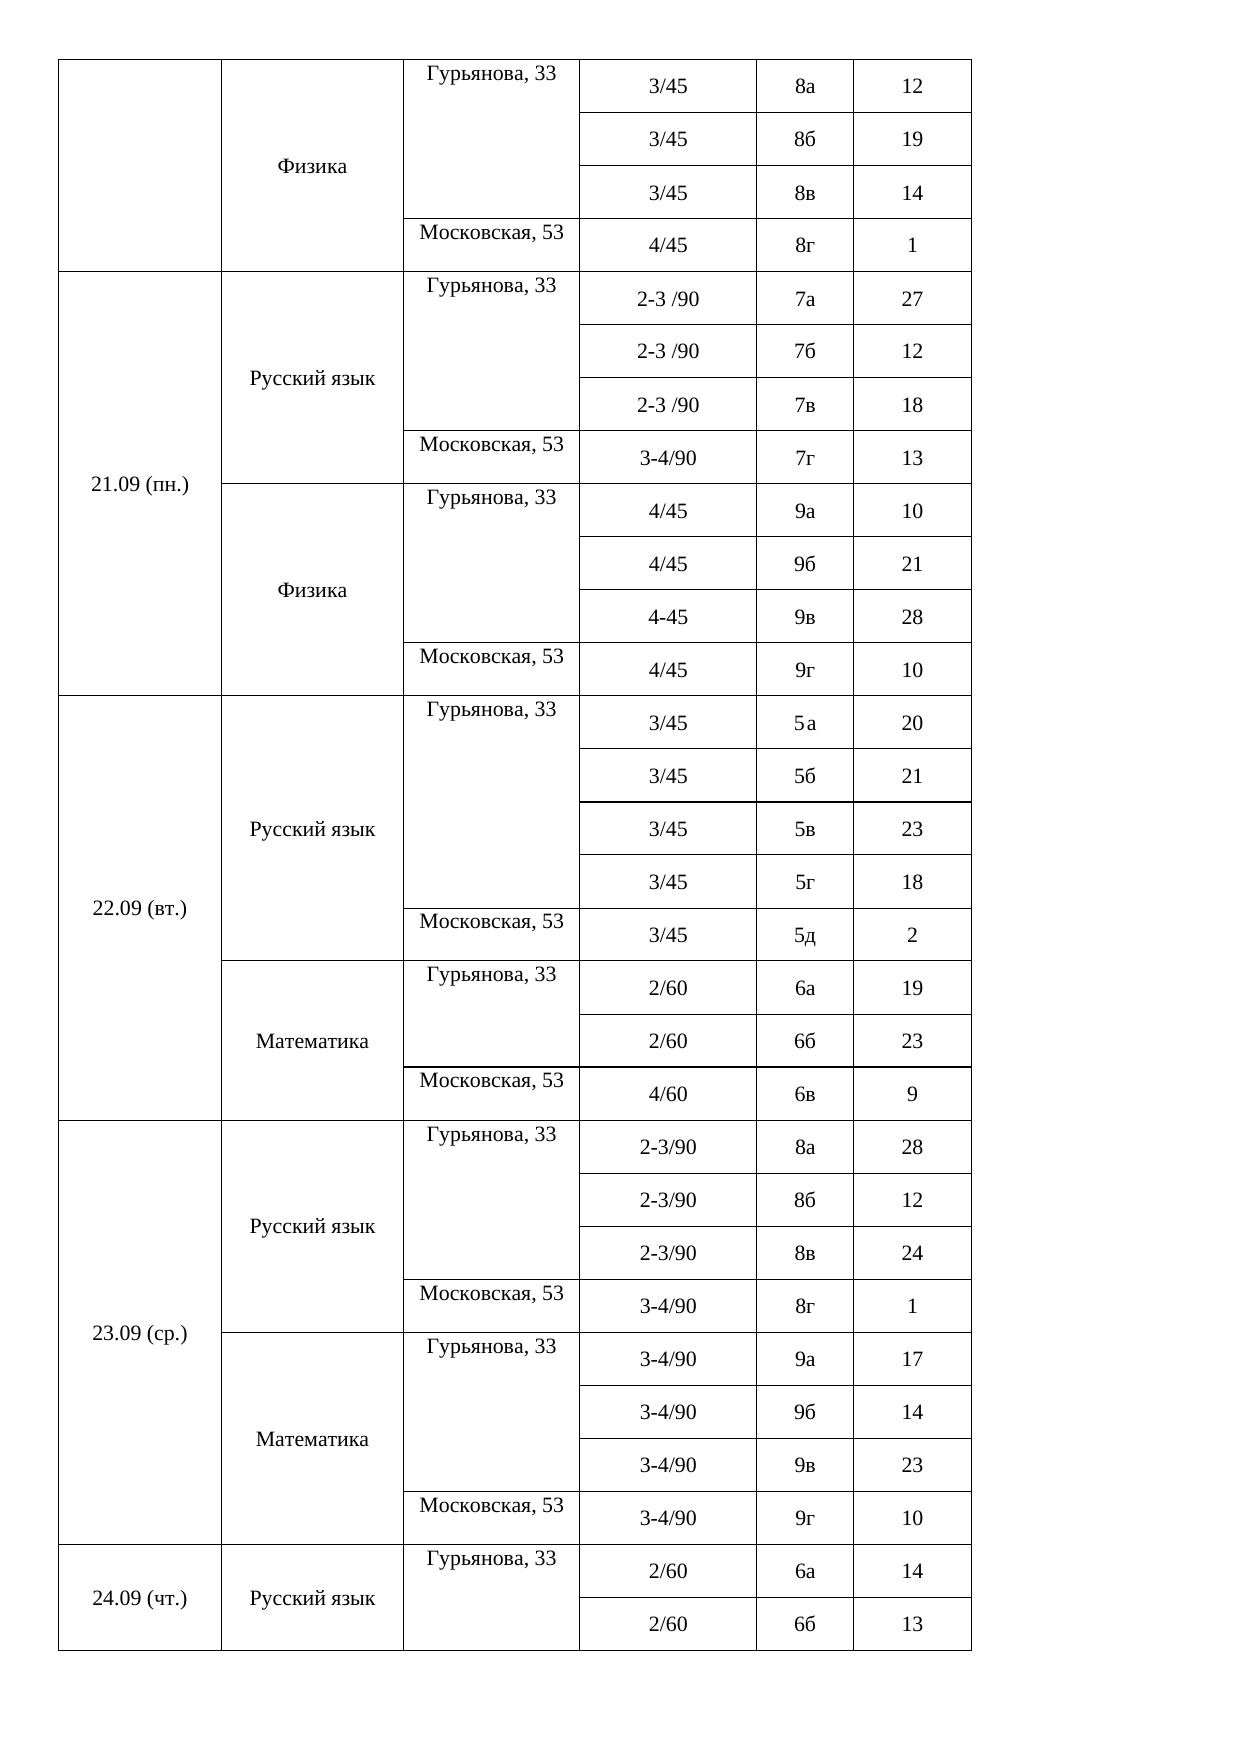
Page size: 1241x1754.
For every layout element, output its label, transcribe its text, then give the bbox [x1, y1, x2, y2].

table_cell 9а [757, 1333, 853, 1384]
table_cell Физика [222, 60, 403, 271]
table_cell 17 [854, 1333, 971, 1384]
table_cell 2/60 [580, 1598, 756, 1650]
table_cell 23 [854, 803, 971, 854]
table_cell 9г [757, 643, 853, 695]
table_cell 5д [757, 909, 853, 960]
table_cell 2-3 /90 [580, 272, 756, 324]
table_cell 6б [757, 1015, 853, 1066]
table_cell Московская, 53 [404, 1068, 579, 1119]
table_cell 4/45 [580, 643, 756, 695]
table_cell 6а [757, 961, 853, 1013]
table_cell 14 [854, 1386, 971, 1438]
table_cell 3-4/90 [580, 1492, 756, 1544]
table_cell 8б [757, 113, 853, 165]
table_cell 28 [854, 1121, 971, 1172]
table_cell 10 [854, 1492, 971, 1544]
table_cell 2/60 [580, 1545, 756, 1597]
table_cell 5а [757, 696, 853, 748]
table_cell 3/45 [580, 166, 756, 218]
table_cell 21.09 (пн.) [59, 272, 221, 695]
table_cell 7в [757, 378, 853, 430]
table_cell 3-4/90 [580, 1439, 756, 1491]
table_cell 24 [854, 1227, 971, 1278]
table_cell 23 [854, 1439, 971, 1491]
table_cell Русский язык [222, 1545, 403, 1650]
table_cell Московская, 53 [404, 909, 579, 960]
table_cell 3-4/90 [580, 1280, 756, 1332]
table_cell Московская, 53 [404, 431, 579, 483]
table_cell 6а [757, 1545, 853, 1597]
table_cell 21 [854, 537, 971, 589]
table_cell 20 [854, 696, 971, 748]
table_cell 5б [757, 749, 853, 801]
table_cell 21 [854, 749, 971, 801]
table_cell 6в [757, 1068, 853, 1119]
table_cell 3/45 [580, 803, 756, 854]
table_cell 5в [757, 803, 853, 854]
table_cell Московская, 53 [404, 1492, 579, 1544]
table_cell Русский язык [222, 1121, 403, 1332]
table_cell 19 [854, 961, 971, 1013]
table_cell 3/45 [580, 909, 756, 960]
table_cell 12 [854, 1174, 971, 1226]
table_cell 9б [757, 537, 853, 589]
table_cell Физика [222, 484, 403, 695]
table_cell Московская, 53 [404, 643, 579, 695]
table_cell 10 [854, 484, 971, 536]
table_cell 8г [757, 1280, 853, 1332]
table_cell Московская, 53 [404, 1280, 579, 1332]
table_cell Московская, 53 [404, 219, 579, 271]
table_cell 3/45 [580, 113, 756, 165]
table_cell 13 [854, 431, 971, 483]
table_cell 23 [854, 1015, 971, 1066]
table_cell 9 [854, 1068, 971, 1119]
table_cell 14 [854, 1545, 971, 1597]
table_cell Гурьянова, 33 [404, 1121, 579, 1278]
table_cell 8а [757, 1121, 853, 1172]
table_cell 12 [854, 325, 971, 377]
table_cell 23.09 (ср.) [59, 1121, 221, 1544]
table_cell 2-3/90 [580, 1227, 756, 1278]
table_cell 10 [854, 643, 971, 695]
table_cell 3/45 [580, 855, 756, 907]
table_cell 19 [854, 113, 971, 165]
table_cell 1 [854, 219, 971, 271]
table_cell 8в [757, 1227, 853, 1278]
table_cell Математика [222, 961, 403, 1119]
table_cell 2-3 /90 [580, 378, 756, 430]
table_cell 13 [854, 1598, 971, 1650]
table_cell 4/45 [580, 219, 756, 271]
table_cell 18 [854, 378, 971, 430]
table_cell 9в [757, 590, 853, 642]
table_cell 9в [757, 1439, 853, 1491]
table_cell 7а [757, 272, 853, 324]
table_cell Гурьянова, 33 [404, 1333, 579, 1491]
table_cell 8г [757, 219, 853, 271]
table_cell 2/60 [580, 961, 756, 1013]
table_cell Математика [222, 1333, 403, 1544]
table_cell 4/45 [580, 537, 756, 589]
table_cell 3/45 [580, 60, 756, 112]
table_cell Русский язык [222, 272, 403, 483]
table_cell 1 [854, 1280, 971, 1332]
table_cell 3/45 [580, 749, 756, 801]
table_cell Русский язык [222, 696, 403, 960]
table_cell 2/60 [580, 1015, 756, 1066]
table_cell 7б [757, 325, 853, 377]
table_cell 4-45 [580, 590, 756, 642]
table_cell 18 [854, 855, 971, 907]
table_cell 3-4/90 [580, 1333, 756, 1384]
table_cell 3-4/90 [580, 431, 756, 483]
table_cell 2 [854, 909, 971, 960]
table_cell 8а [757, 60, 853, 112]
table_cell Гурьянова, 33 [404, 484, 579, 642]
table_cell Гурьянова, 33 [404, 60, 579, 218]
table_cell Гурьянова, 33 [404, 1545, 579, 1650]
table_cell 8в [757, 166, 853, 218]
table_cell 3/45 [580, 696, 756, 748]
table_cell 12 [854, 60, 971, 112]
table_cell Гурьянова, 33 [404, 961, 579, 1066]
table_cell 2-3 /90 [580, 325, 756, 377]
table_cell Гурьянова, 33 [404, 696, 579, 907]
table_cell 2-3/90 [580, 1121, 756, 1172]
table_cell 28 [854, 590, 971, 642]
table_cell 24.09 (чт.) [59, 1545, 221, 1650]
table_cell 2-3/90 [580, 1174, 756, 1226]
table_cell 7г [757, 431, 853, 483]
table_cell 5г [757, 855, 853, 907]
table_cell 9а [757, 484, 853, 536]
table_cell 27 [854, 272, 971, 324]
table_cell 9г [757, 1492, 853, 1544]
table_cell 4/45 [580, 484, 756, 536]
table_cell Гурьянова, 33 [404, 272, 579, 430]
table_cell 3-4/90 [580, 1386, 756, 1438]
table_cell 14 [854, 166, 971, 218]
table_cell 8б [757, 1174, 853, 1226]
table_cell 22.09 (вт.) [59, 696, 221, 1119]
table_cell 4/60 [580, 1068, 756, 1119]
table_cell 9б [757, 1386, 853, 1438]
table_cell 6б [757, 1598, 853, 1650]
